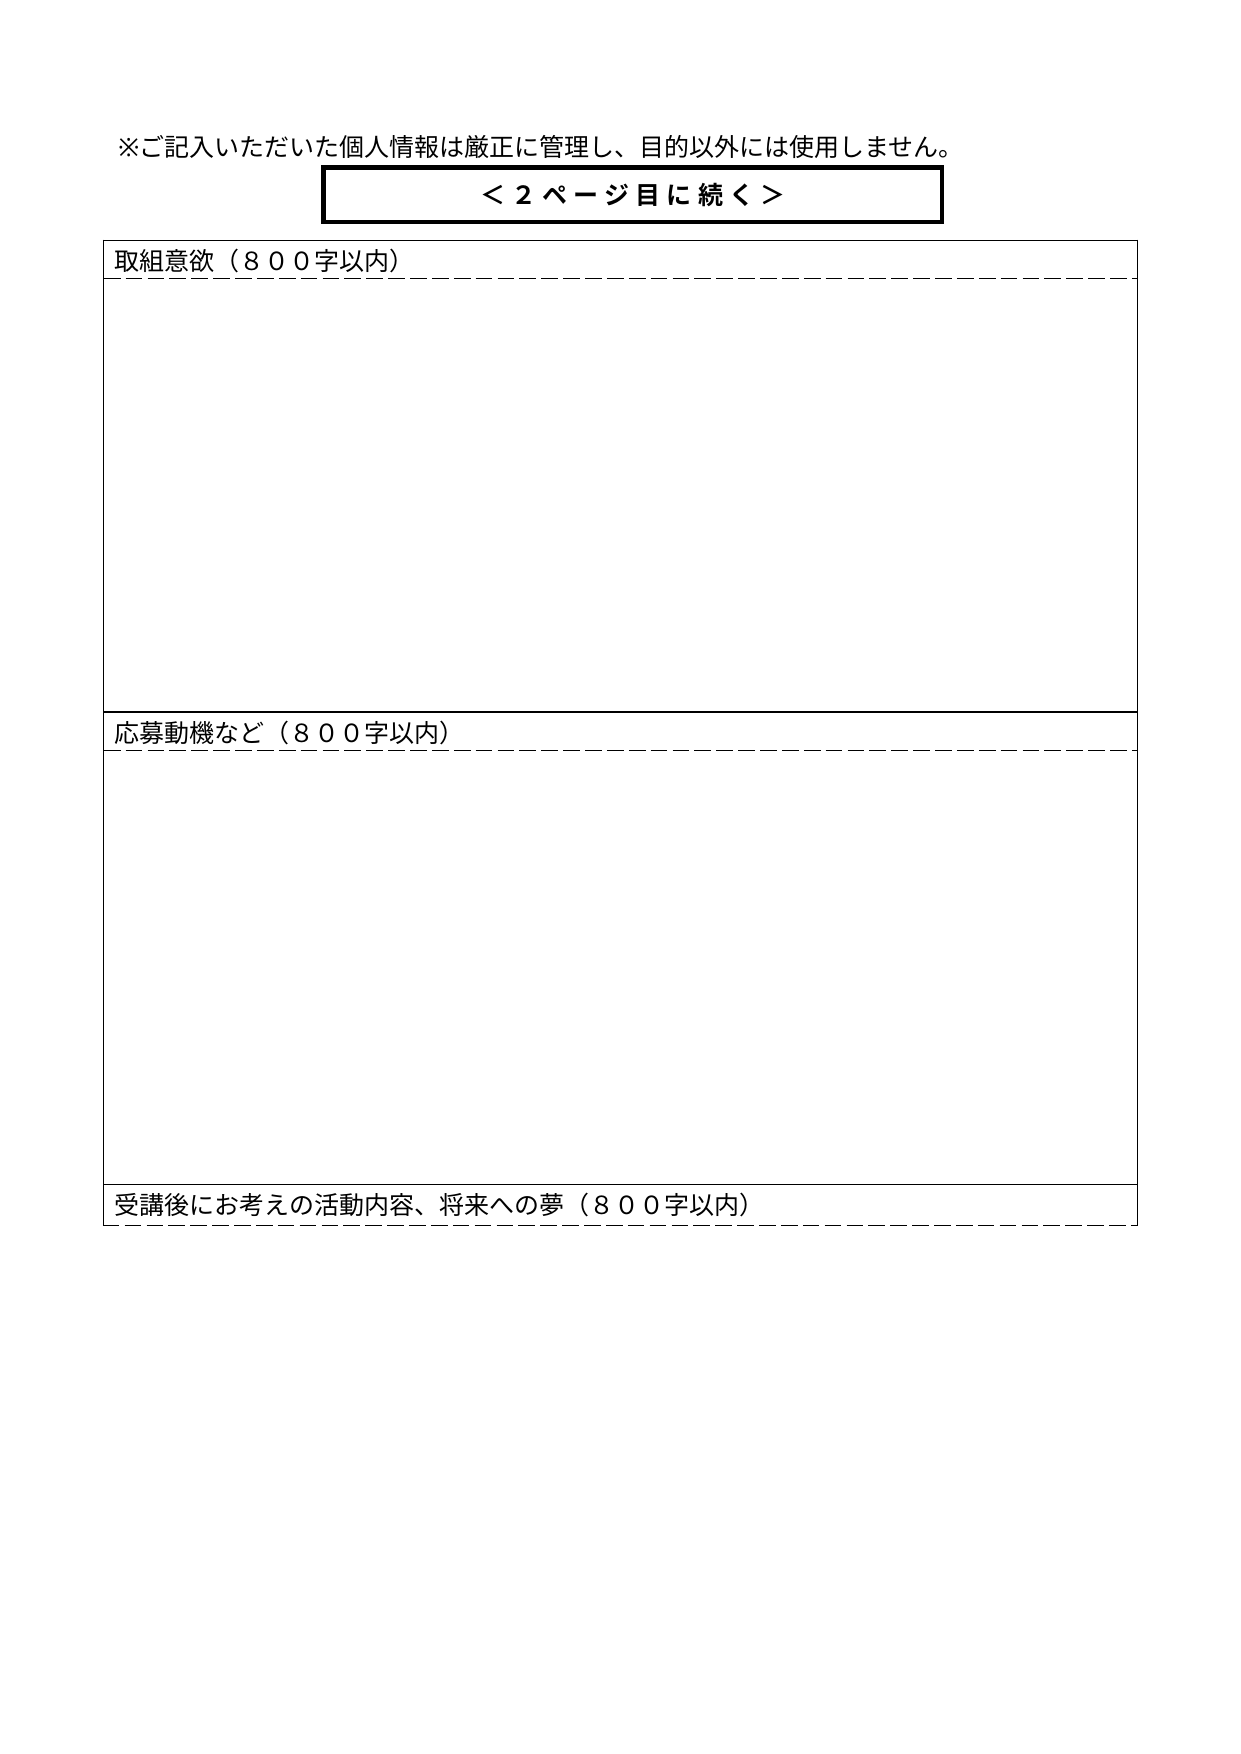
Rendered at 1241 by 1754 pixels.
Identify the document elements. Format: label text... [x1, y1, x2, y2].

table_cell [104, 750, 1137, 1184]
table_cell 受講後にお考えの活動内容、将来への夢（８００字以内） [104, 1185, 1137, 1224]
text ※ご記入いただいた個人情報は厳正に管理し、目的以外には使用しません。 [118, 127, 1122, 164]
table_cell [104, 278, 1137, 711]
table_cell 応募動機など（８００字以内） [104, 713, 1137, 750]
table_header 取組意欲（８００字以内） [104, 241, 1137, 278]
